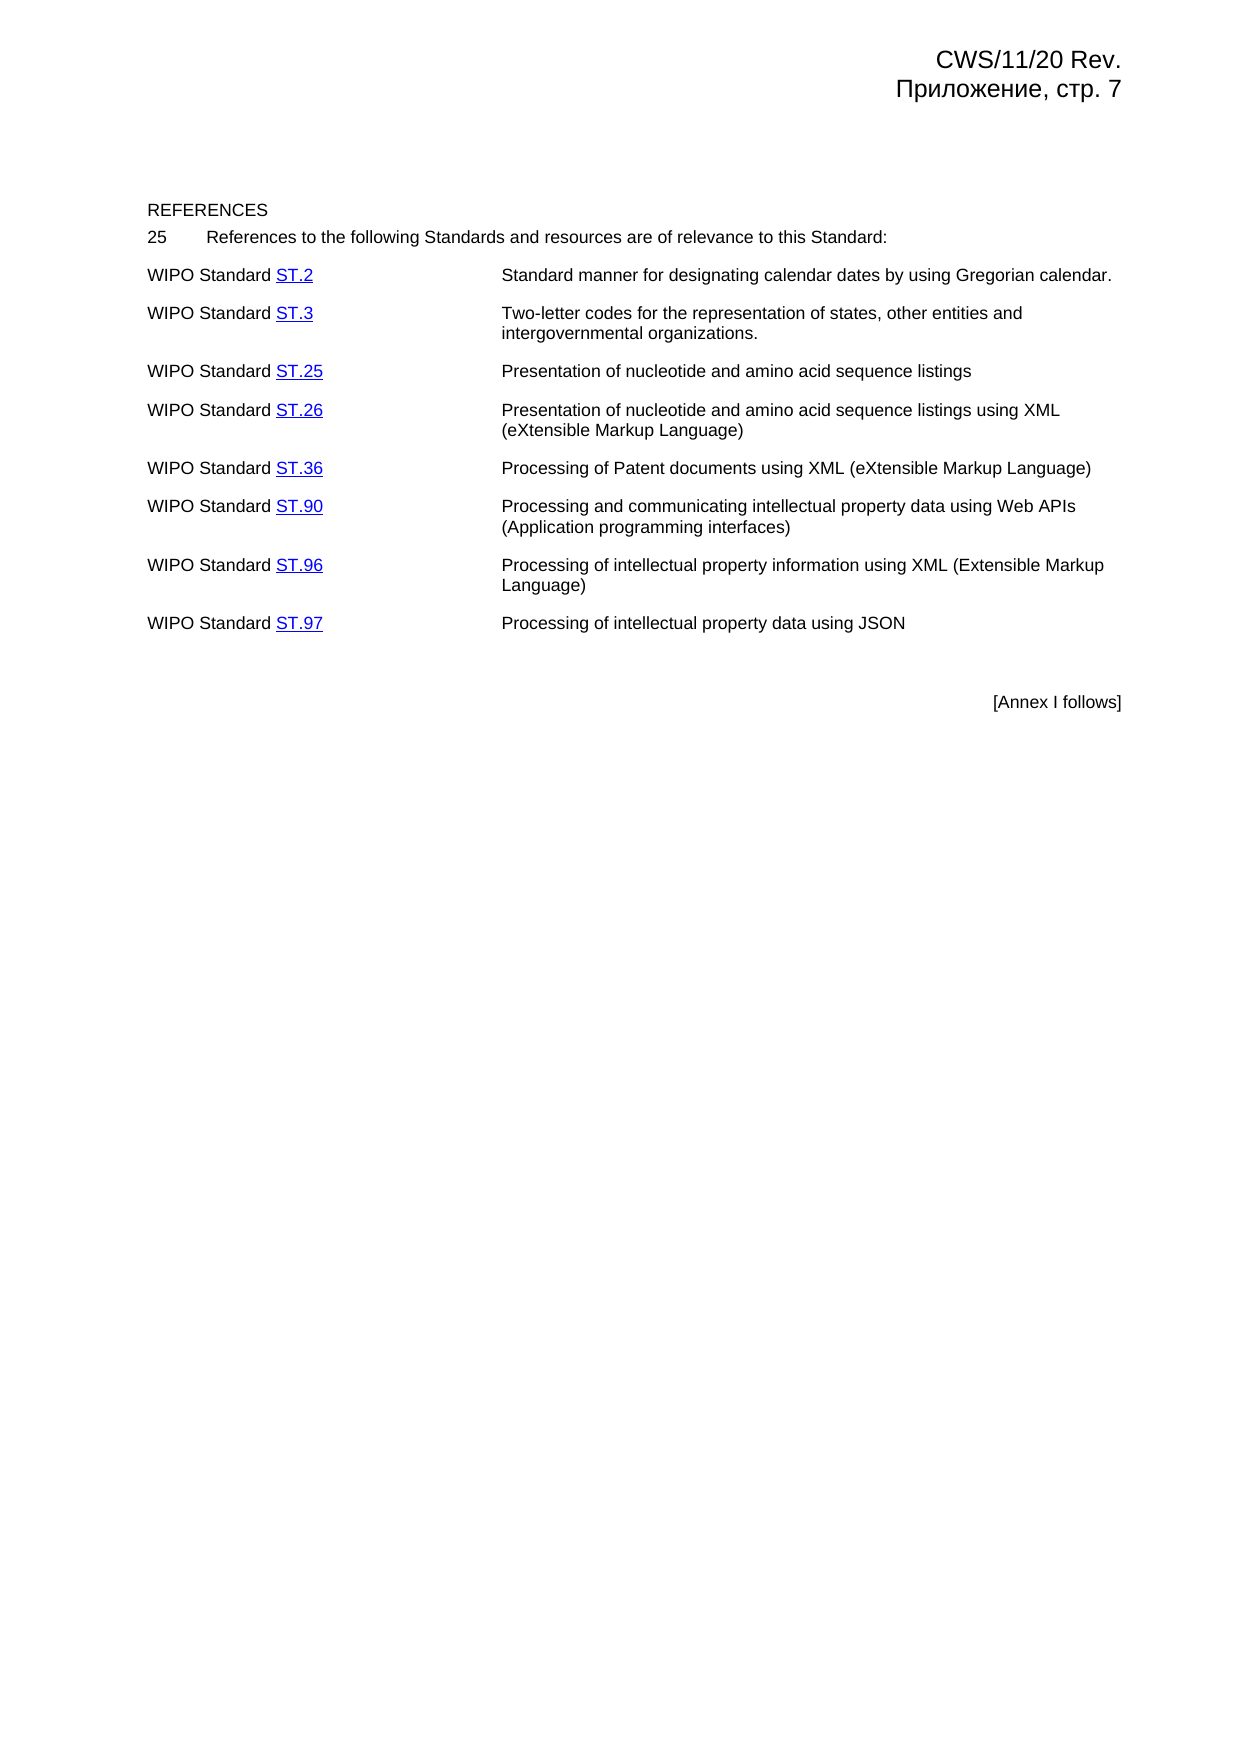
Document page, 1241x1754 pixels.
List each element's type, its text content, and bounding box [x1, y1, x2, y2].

list WIPO Standard ST.3 Two-letter codes for the representation of states, other entities and intergovernmental organizations. [147, 303, 1122, 343]
list WIPO Standard ST.36 Processing of Patent documents using XML (eXtensible Markup Language) [147, 458, 1122, 478]
list WIPO Standard ST.2 Standard manner for designating calendar dates by using Gregorian calendar. [147, 264, 1122, 285]
subtitle REFERENCES [147, 202, 1122, 220]
text [Annex I follows] [723, 692, 1122, 712]
list WIPO Standard ST.97 Processing of intellectual property data using JSON [147, 613, 1122, 633]
list WIPO Standard ST.90 Processing and communicating intellectual property data using Web APIs (Application programming interfaces) [147, 496, 1122, 537]
list WIPO Standard ST.26 Presentation of nucleotide and amino acid sequence listings using XML (eXtensible Markup Language) [147, 399, 1122, 440]
list WIPO Standard ST.25 Presentation of nucleotide and amino acid sequence listings [147, 361, 1122, 382]
list WIPO Standard ST.96 Processing of intellectual property information using XML (Extensible Markup Language) [147, 554, 1122, 595]
list References to the following Standards and resources are of relevance to this Standard: [147, 226, 1122, 247]
